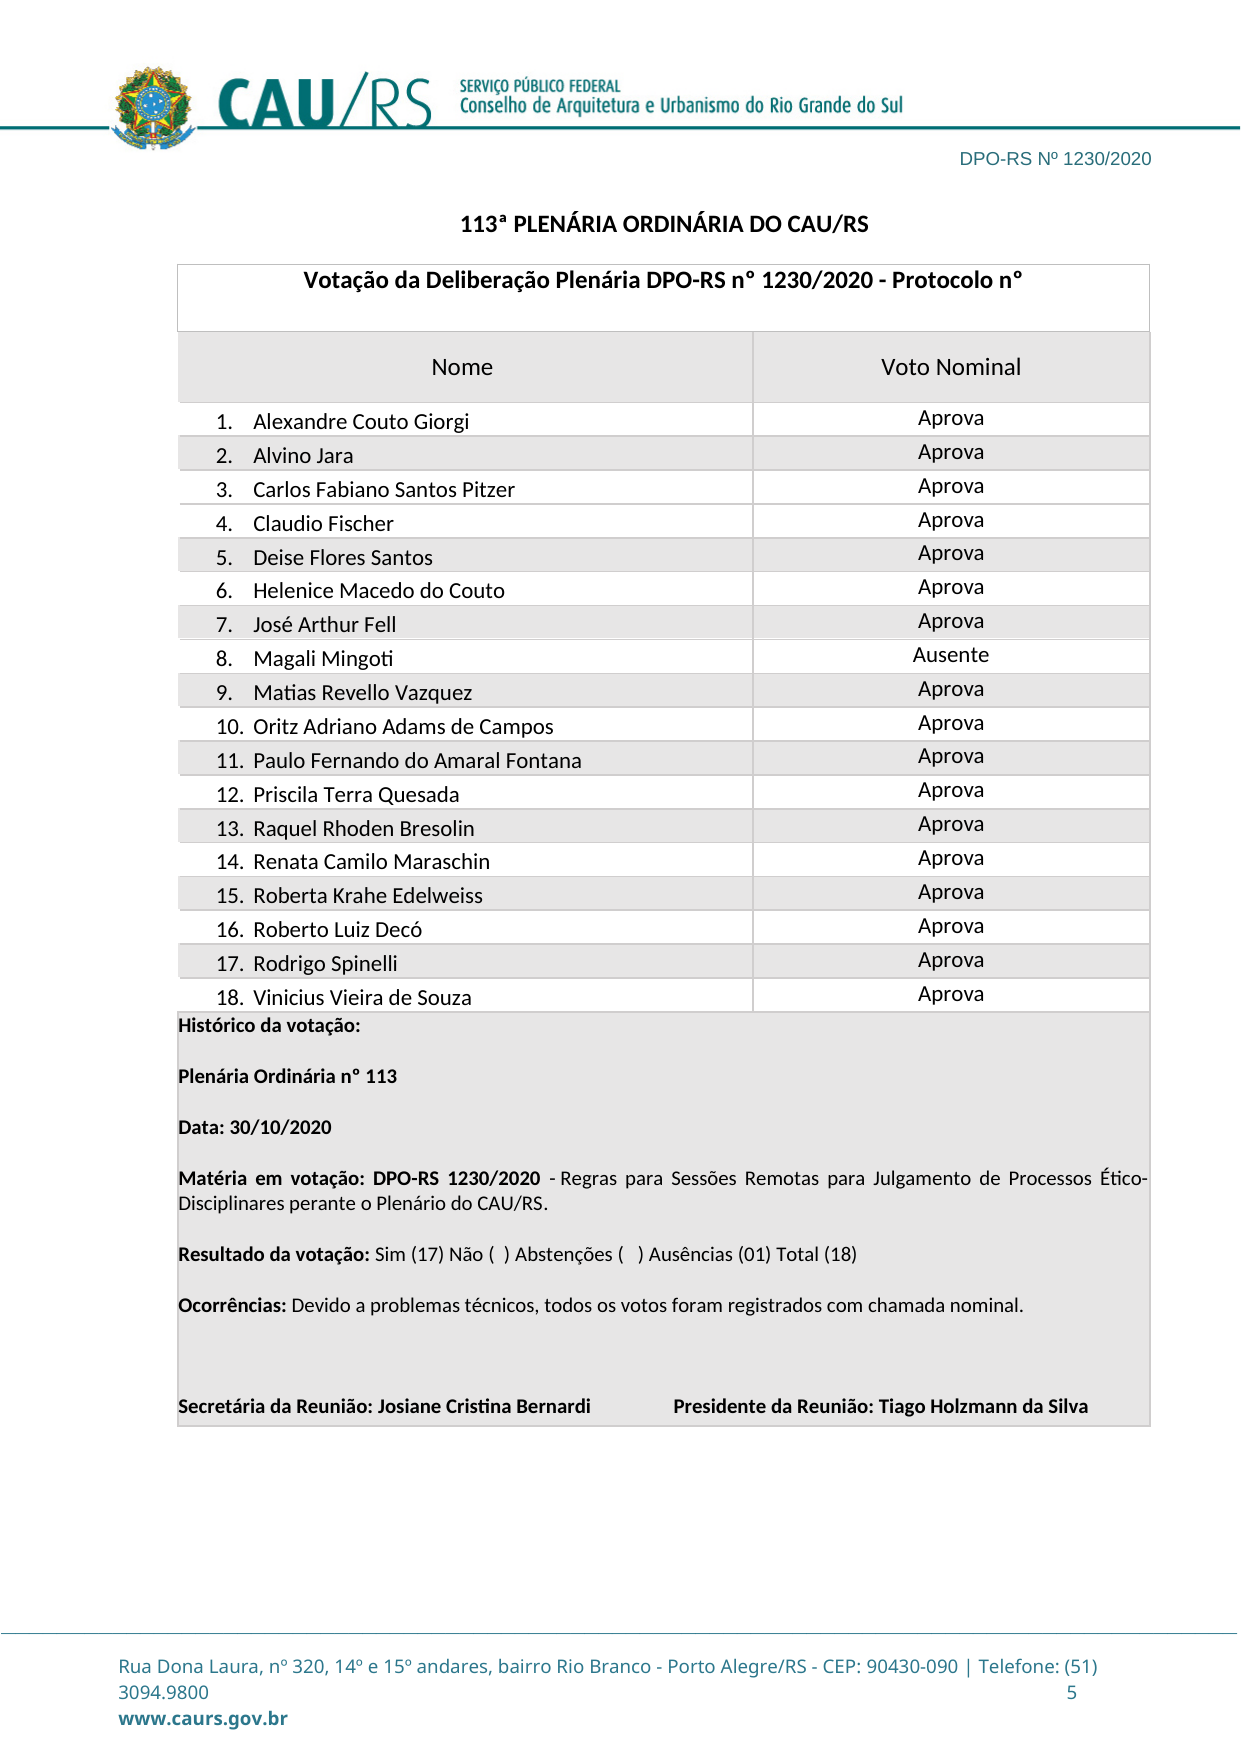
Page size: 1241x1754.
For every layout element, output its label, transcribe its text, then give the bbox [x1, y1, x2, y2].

table_header Votação da Deliberação Plenária DPO-RS nº 1230/2020 - Protocolo nº [178, 265, 1149, 331]
picture [1096, 153, 1102, 161]
table_cell Aprova [754, 606, 1149, 638]
table_cell Aprova [754, 674, 1149, 706]
table_cell Roberto Luiz Decó [178, 909, 752, 943]
table_cell Alexandre Couto Giorgi [178, 402, 752, 435]
table_cell Aprova [754, 437, 1149, 469]
table_cell Deise Flores Santos [178, 537, 752, 571]
picture [962, 154, 970, 161]
text 113ª PLENÁRIA ORDINÁRIA DO CAU/RS [177, 208, 1152, 238]
table_cell Aprova [754, 911, 1149, 943]
picture [988, 153, 997, 161]
table_header Voto Nominal [754, 332, 1149, 402]
table_cell Rodrigo Spinelli [178, 943, 752, 977]
table_cell José Arthur Fell [178, 605, 752, 638]
picture [1122, 153, 1128, 161]
table_cell Roberta Krahe Edelweiss [178, 876, 752, 909]
table_cell Secretária da Reunião: Josiane Cristina Bernardi [179, 1394, 673, 1425]
table_cell Magali Mingoti [178, 639, 752, 672]
table_cell Carlos Fabiano Santos Pitzer [178, 469, 752, 503]
table_cell Aprova [754, 877, 1149, 909]
table_cell Presidente da Reunião: Tiago Holzmann da Silva [673, 1394, 1149, 1425]
table_cell Aprova [754, 776, 1149, 808]
table_cell Oritz Adriano Adams de Campos [178, 706, 752, 740]
table_cell Ausente [754, 640, 1149, 672]
table_cell Aprova [754, 979, 1149, 1011]
table_cell Aprova [754, 539, 1149, 571]
table_cell Matias Revello Vazquez [178, 673, 752, 706]
table_cell Raquel Rhoden Bresolin [178, 808, 752, 842]
picture [0, 0, 1241, 161]
table_cell Histórico da votação: [179, 1013, 1149, 1063]
table_cell Alvino Jara [178, 435, 752, 469]
table_cell Aprova [754, 505, 1149, 537]
table_cell Data: 30/10/2020 Matéria em votação: DPO-RS 1230/2020 - Regras para Sessões Remotas para Julgamento de Processos Ético-Disciplinares perante o Plenário do CAU/RS. [179, 1114, 1149, 1241]
table_cell Renata Camilo Maraschin [178, 842, 752, 876]
table_cell Priscila Terra Quesada [178, 774, 752, 808]
picture [1143, 153, 1149, 161]
table_header Nome [178, 332, 752, 402]
table_cell Vinicius Vieira de Souza [178, 977, 752, 1011]
table_cell Aprova [754, 843, 1149, 876]
table_cell Claudio Fischer [178, 503, 752, 537]
table_cell Resultado da votação: Sim (17) Não ( ) Abstenções ( ) Ausências (01) Total (18) [179, 1241, 1149, 1292]
table_cell Ocorrências: Devido a problemas técnicos, todos os votos foram registrados com chamada nominal. [179, 1292, 1149, 1394]
table_cell Aprova [754, 471, 1149, 503]
table_cell Aprova [754, 945, 1149, 977]
table_cell Aprova [754, 708, 1149, 740]
table_cell Aprova [754, 403, 1149, 435]
table_cell Aprova [754, 572, 1149, 605]
table_cell Helenice Macedo do Couto [178, 571, 752, 605]
table_cell Plenária Ordinária nº 113 [179, 1063, 1149, 1114]
table_cell Aprova [754, 810, 1149, 842]
table_cell Paulo Fernando do Amaral Fontana [178, 740, 752, 774]
table_cell Aprova [754, 742, 1149, 774]
